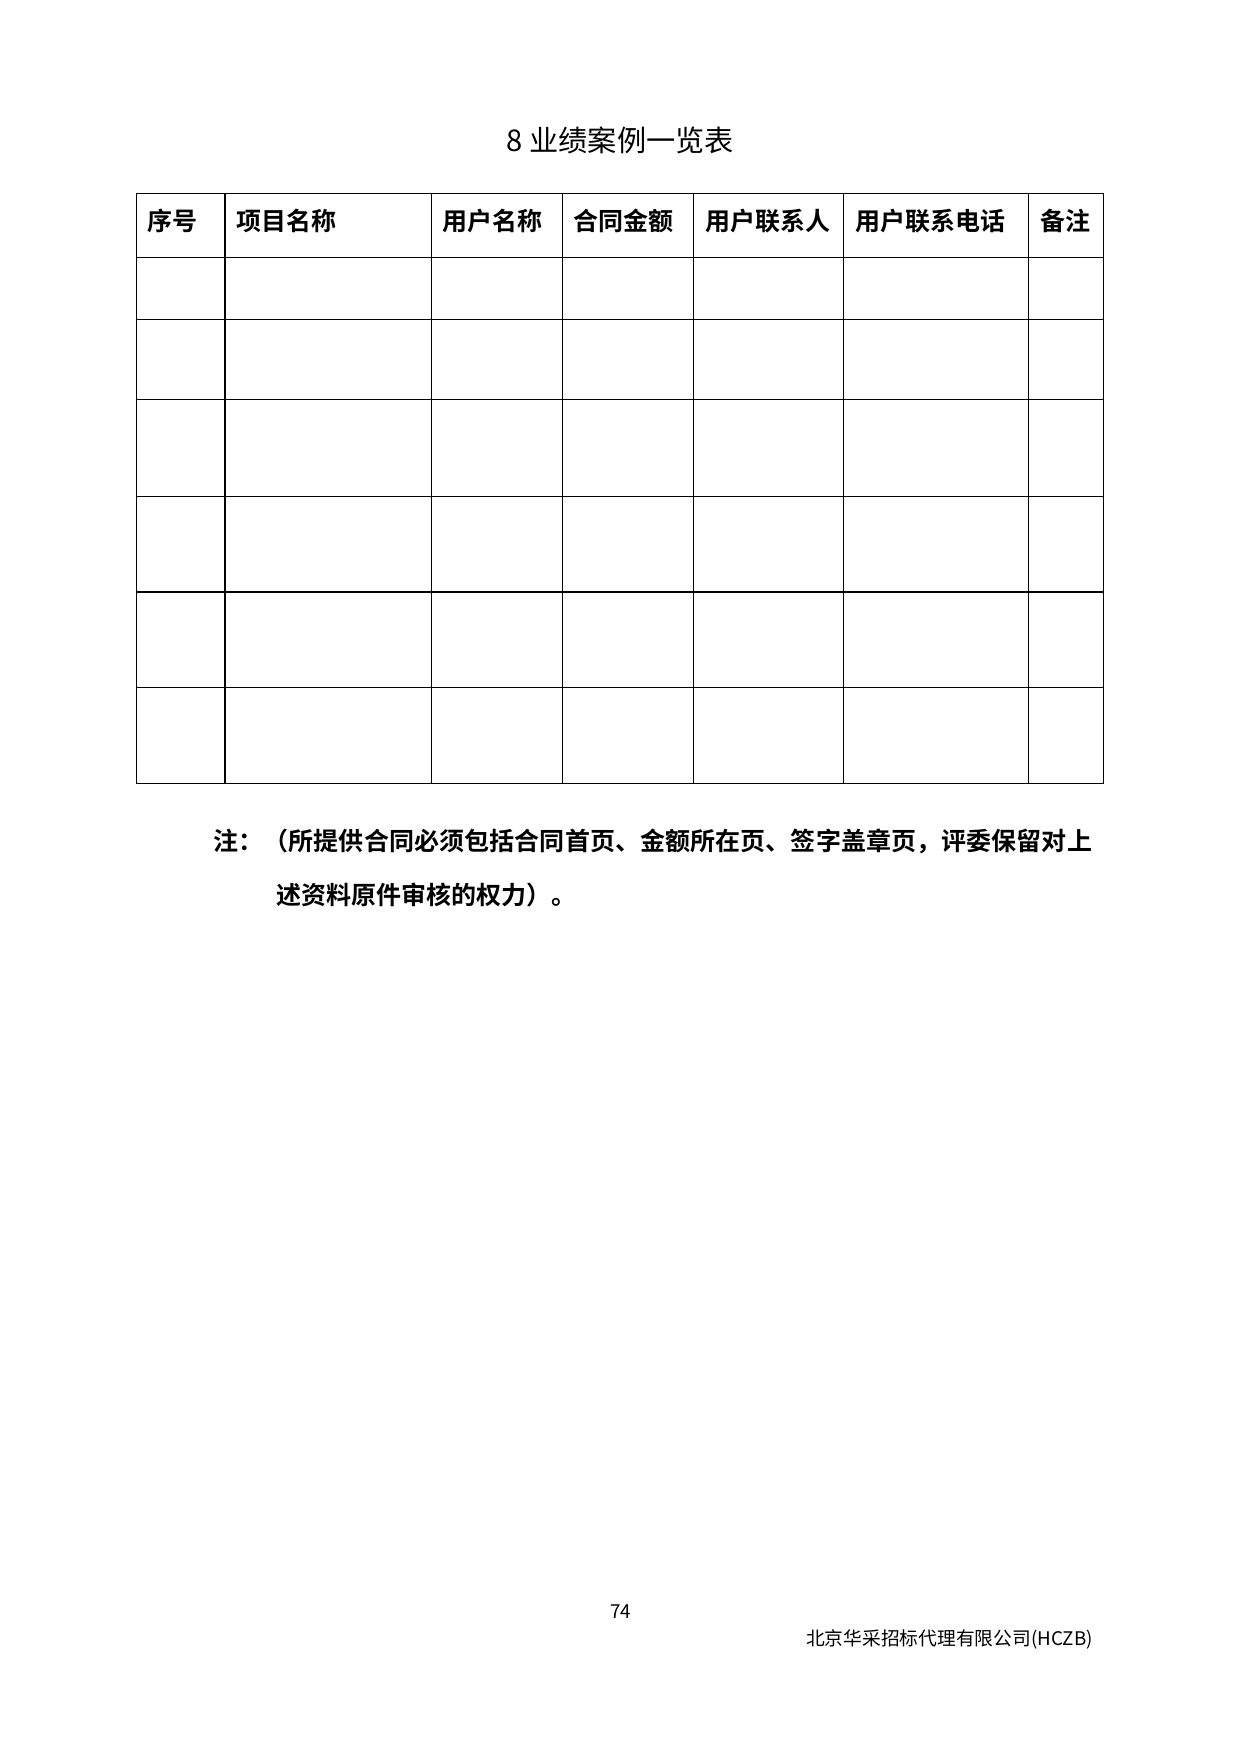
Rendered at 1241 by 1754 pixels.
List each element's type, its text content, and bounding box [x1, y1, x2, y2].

table_header 项目名称 [226, 194, 431, 257]
table_cell [694, 688, 843, 783]
table_header 用户联系人 [694, 194, 843, 257]
table_cell [137, 593, 224, 687]
table_cell [137, 320, 224, 398]
table_cell [694, 320, 843, 398]
table_cell [137, 400, 224, 496]
table_cell [226, 593, 431, 687]
table_cell [432, 688, 562, 783]
table_cell [432, 593, 562, 687]
table_cell [563, 688, 693, 783]
table_cell [432, 400, 562, 496]
table_header 合同金额 [563, 194, 693, 257]
table_cell [844, 593, 1028, 687]
table_cell [226, 688, 431, 783]
table_cell [694, 400, 843, 496]
table_cell [563, 593, 693, 687]
table_cell [844, 400, 1028, 496]
table_header 备注 [1029, 194, 1103, 257]
table_header 用户联系电话 [844, 194, 1028, 257]
table_cell [137, 688, 224, 783]
table_cell [844, 688, 1028, 783]
table_cell [563, 258, 693, 318]
table_cell [226, 320, 431, 398]
table_cell [432, 497, 562, 591]
table_cell [432, 258, 562, 318]
table_cell [844, 320, 1028, 398]
table_cell [563, 320, 693, 398]
table_cell [1029, 258, 1103, 318]
text 注：（所提供合同必须包括合同首页、金额所在页、签字盖章页，评委保留对上述资料原件审核的权力）。 [213, 821, 1092, 912]
table_header 序号 [137, 194, 224, 257]
table_cell [563, 497, 693, 591]
table_cell [1029, 593, 1103, 687]
table_header 用户名称 [432, 194, 562, 257]
subtitle 8 业绩案例一览表 [148, 117, 1092, 160]
table_cell [1029, 400, 1103, 496]
table_cell [844, 258, 1028, 318]
table_cell [694, 258, 843, 318]
table_cell [226, 497, 431, 591]
table_cell [694, 497, 843, 591]
table_cell [694, 593, 843, 687]
table_cell [226, 258, 431, 318]
table_cell [137, 497, 224, 591]
table_cell [1029, 497, 1103, 591]
table_cell [1029, 688, 1103, 783]
table_cell [432, 320, 562, 398]
table_cell [563, 400, 693, 496]
table_cell [137, 258, 224, 318]
table_cell [844, 497, 1028, 591]
table_cell [226, 400, 431, 496]
table_cell [1029, 320, 1103, 398]
